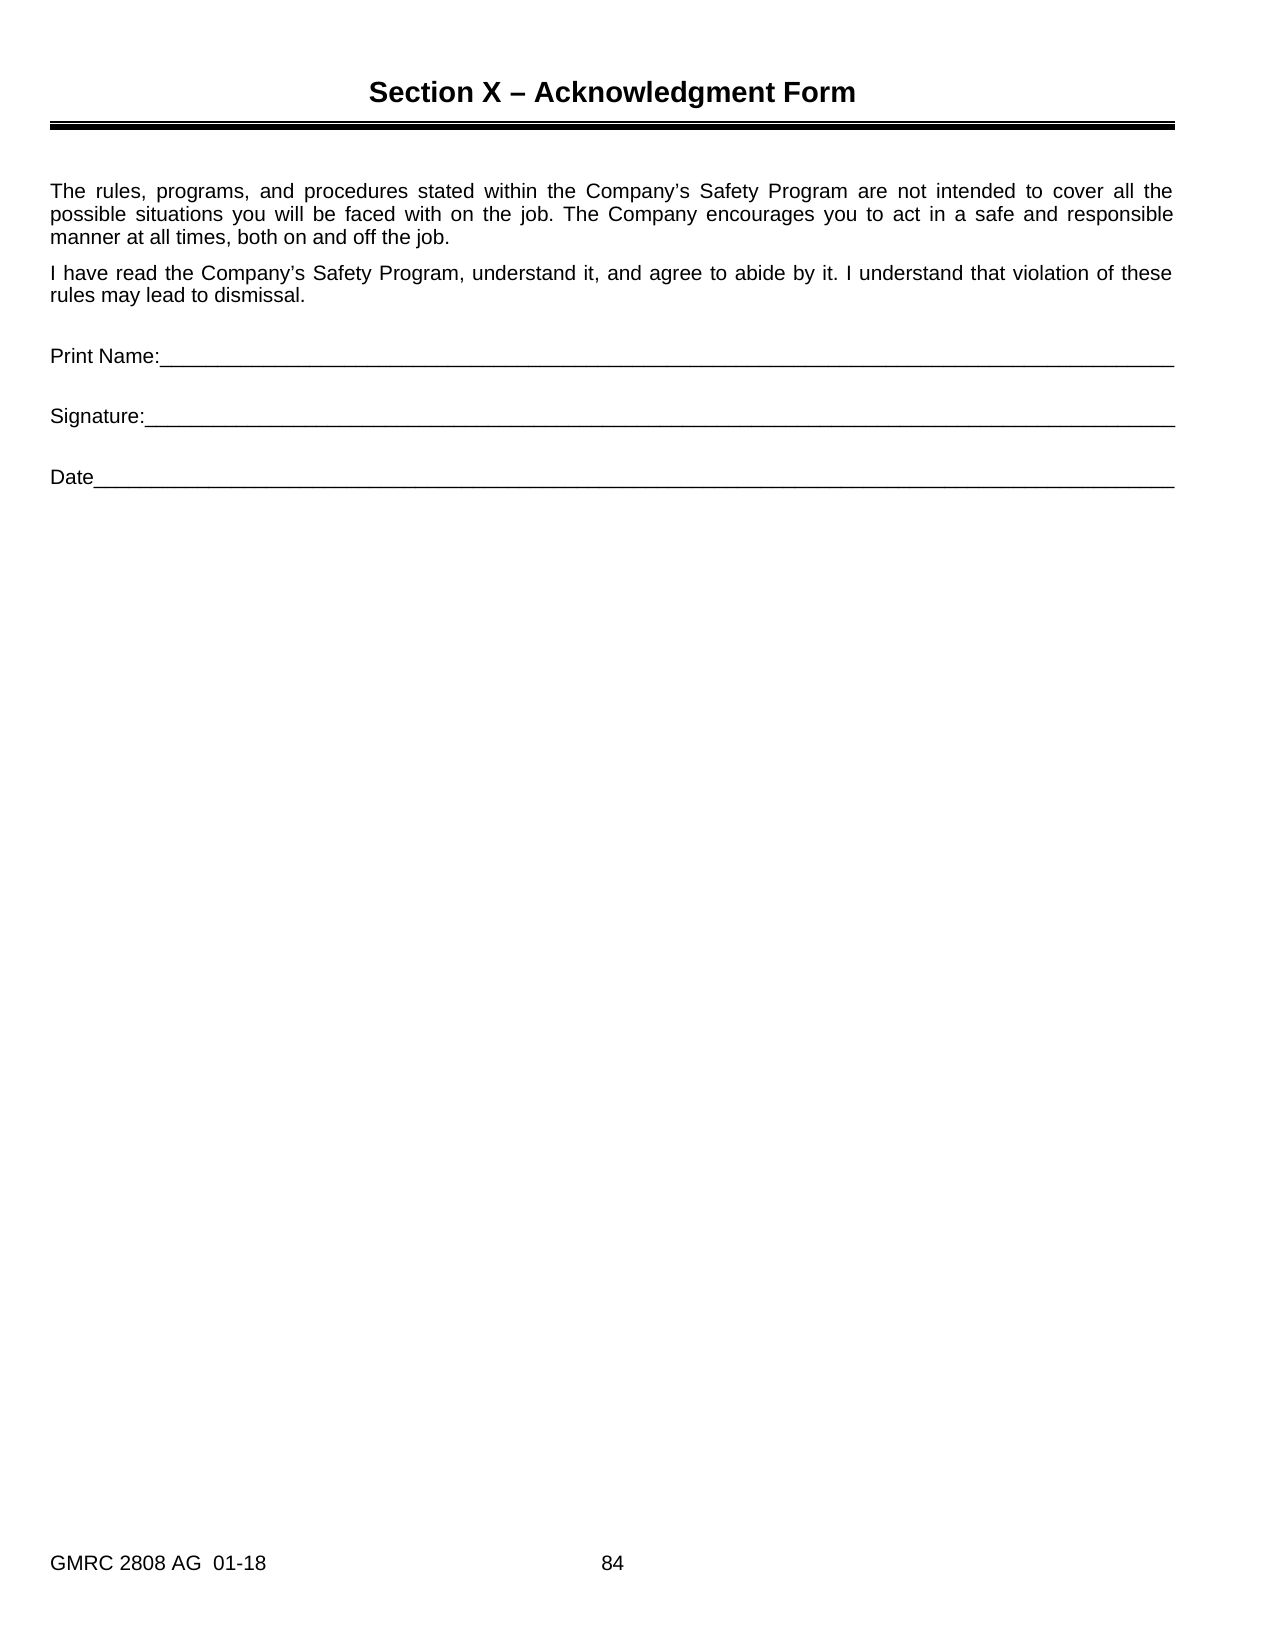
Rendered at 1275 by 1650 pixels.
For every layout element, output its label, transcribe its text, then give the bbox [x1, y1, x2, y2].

text Signature: [50, 405, 1175, 428]
text I have read the Company’s Safety Program, understand it, and agree to abide by it. I understand that violation of these rules may lead to dismissal. [50, 262, 1175, 307]
text Print Name: [50, 345, 1175, 368]
text The rules, programs, and procedures stated within the Company’s Safety Program are not intended to cover all the possible situations you will be faced with on the job. The Company encourages you to act in a safe and responsible manner at all times, both on and off the job. [50, 180, 1175, 249]
text Section X – Acknowledgment Form [50, 75, 1175, 121]
text Date [50, 466, 1175, 489]
